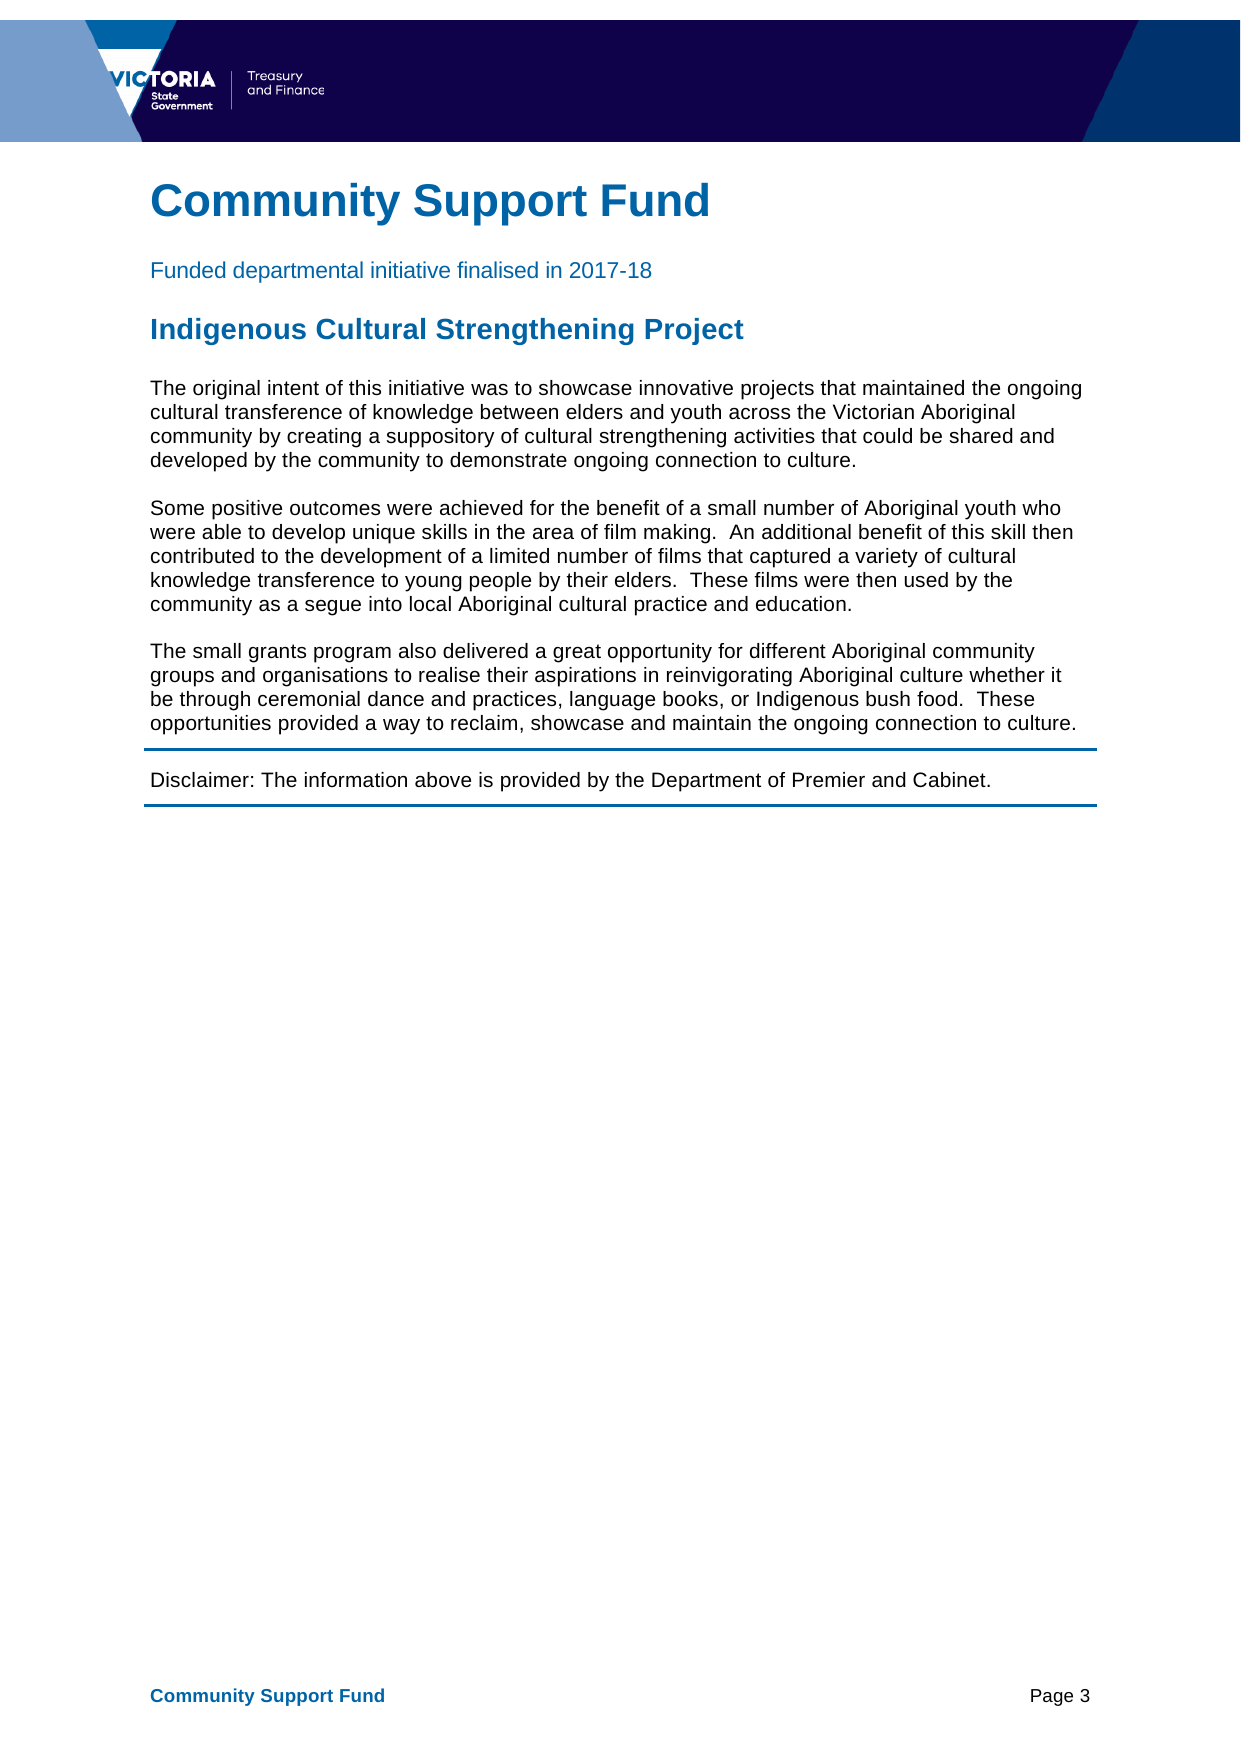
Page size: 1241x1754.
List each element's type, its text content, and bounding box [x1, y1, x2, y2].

text The small grants program also delivered a great opportunity for different Aboriginal community groups and organisations to realise their aspirations in reinvigorating Aboriginal culture whether it be through ceremonial dance and practices, language books, or Indigenous bush food. These opportunities provided a way to reclaim, showcase and maintain the ongoing connection to culture. [150, 639, 1090, 735]
picture [0, 20, 1241, 142]
table_header Disclaimer: The information above is provided by the Department of Premier and Cabinet. [144, 751, 1097, 804]
text The original intent of this initiative was to showcase innovative projects that maintained the ongoing cultural transference of knowledge between elders and youth across the Victorian Aboriginal community by creating a suppository of cultural strengthening activities that could be shared and developed by the community to demonstrate ongoing connection to culture. [150, 376, 1090, 472]
subtitle Indigenous Cultural Strengthening Project [150, 312, 1090, 346]
text Some positive outcomes were achieved for the benefit of a small number of Aboriginal youth who were able to develop unique skills in the area of film making. An additional benefit of this skill then contributed to the development of a limited number of films that captured a variety of cultural knowledge transference to young people by their elders. These films were then used by the community as a segue into local Aboriginal cultural practice and education. [150, 496, 1090, 615]
